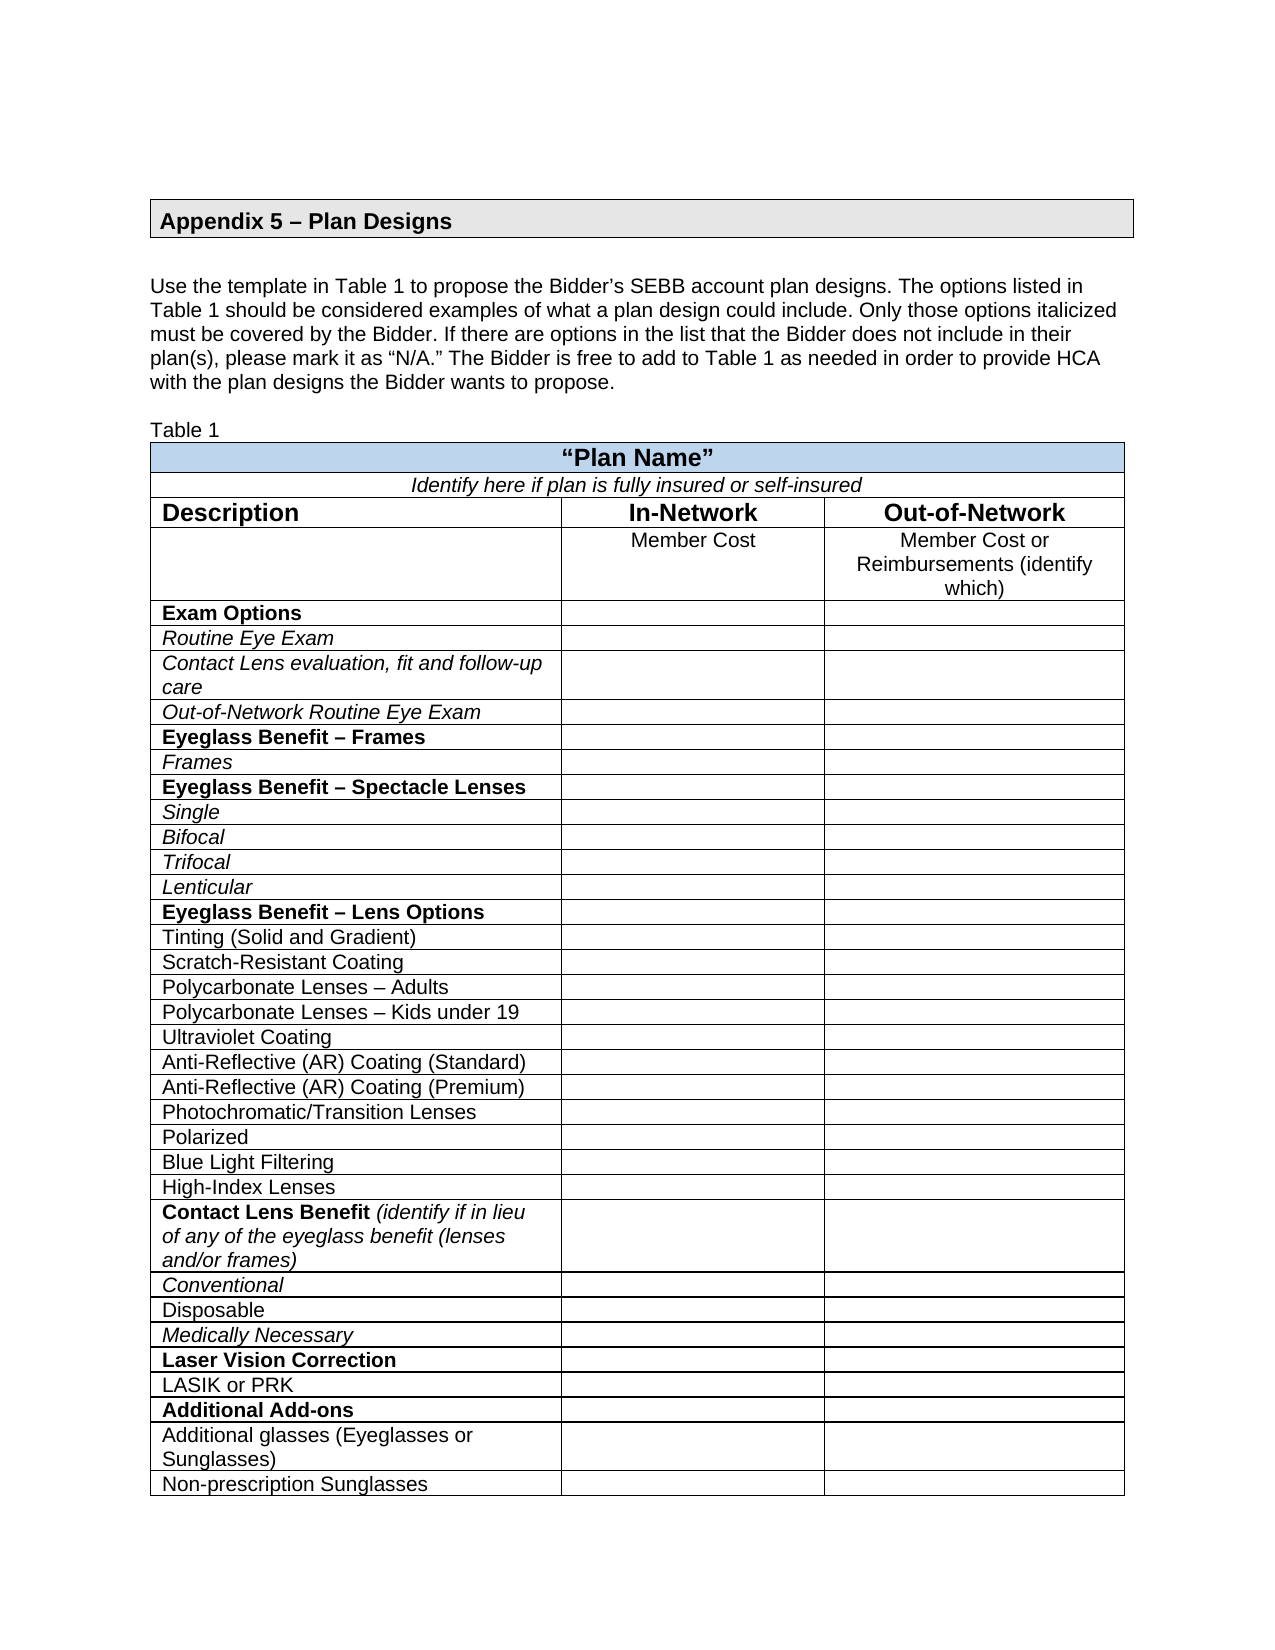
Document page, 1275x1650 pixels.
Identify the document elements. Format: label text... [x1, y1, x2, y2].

table_cell [562, 875, 824, 898]
table_cell [825, 626, 1124, 649]
table_cell Out-of-Network Routine Eye Exam [151, 700, 561, 723]
table_cell Photochromatic/Transition Lenses [151, 1100, 561, 1123]
table_cell [825, 900, 1124, 923]
table_cell Eyeglass Benefit – Spectacle Lenses [151, 775, 561, 798]
table_cell Identify here if plan is fully insured or self-insured [151, 473, 1124, 497]
table_cell [825, 1298, 1124, 1321]
table_cell [825, 1000, 1124, 1023]
table_cell [562, 950, 824, 973]
table_cell Polycarbonate Lenses – Kids under 19 [151, 1000, 561, 1023]
table_cell [825, 1150, 1124, 1173]
text Table 1 [150, 418, 1125, 442]
table_cell [562, 1075, 824, 1098]
table_cell [562, 1200, 824, 1271]
table_cell [562, 1025, 824, 1048]
table_cell [825, 950, 1124, 973]
table_cell High-Index Lenses [151, 1175, 561, 1198]
table_cell [562, 775, 824, 798]
table_cell Anti-Reflective (AR) Coating (Standard) [151, 1050, 561, 1073]
table_cell [825, 1471, 1124, 1495]
table_cell [825, 1398, 1124, 1421]
table_cell [562, 925, 824, 948]
table_cell Additional Add-ons [151, 1398, 561, 1421]
table_cell [825, 1075, 1124, 1098]
table_cell [562, 1323, 824, 1346]
table_cell Member Cost [562, 528, 824, 599]
table_cell [562, 1423, 824, 1470]
table_cell [562, 1100, 824, 1123]
table_cell Eyeglass Benefit – Frames [151, 725, 561, 748]
table_cell Exam Options [151, 601, 561, 624]
table_cell [825, 1323, 1124, 1346]
table_cell [562, 1373, 824, 1396]
table_cell [562, 825, 824, 848]
table_cell Additional glasses (Eyeglasses or Sunglasses) [151, 1423, 561, 1470]
table_cell In-Network [562, 498, 824, 527]
table_cell [562, 750, 824, 773]
table_cell Disposable [151, 1298, 561, 1321]
table_cell Laser Vision Correction [151, 1348, 561, 1371]
table_cell [825, 1373, 1124, 1396]
text Use the template in Table 1 to propose the Bidder’s SEBB account plan designs. The options listed in Table 1 should be considered examples of what a plan design could include. Only those options italicized must be covered by the Bidder. If there are options in the list that the Bidder does not include in their plan(s), please mark it as “N/A.” The Bidder is free to add to Table 1 as needed in order to provide HCA with the plan designs the Bidder wants to propose. [150, 274, 1125, 394]
table_cell Blue Light Filtering [151, 1150, 561, 1173]
table_cell Anti-Reflective (AR) Coating (Premium) [151, 1075, 561, 1098]
table_cell [562, 1273, 824, 1296]
table_cell Contact Lens Benefit (identify if in lieu of any of the eyeglass benefit (lenses and/or frames) [151, 1200, 561, 1271]
table_cell Medically Necessary [151, 1323, 561, 1346]
table_cell [562, 1150, 824, 1173]
table_cell [825, 1423, 1124, 1470]
table_cell [562, 1175, 824, 1198]
table_cell [825, 1025, 1124, 1048]
table_cell [562, 1298, 824, 1321]
table_cell Scratch-Resistant Coating [151, 950, 561, 973]
table_cell [825, 1200, 1124, 1271]
table_cell Bifocal [151, 825, 561, 848]
table_cell [825, 1050, 1124, 1073]
table_cell Polycarbonate Lenses – Adults [151, 975, 561, 998]
table_cell [825, 1348, 1124, 1371]
table_cell [562, 975, 824, 998]
table_cell Routine Eye Exam [151, 626, 561, 649]
table_cell Conventional [151, 1273, 561, 1296]
table_cell [562, 850, 824, 873]
table_cell Member Cost or Reimbursements (identify which) [825, 528, 1124, 599]
table_cell [825, 1125, 1124, 1148]
table_cell [825, 1273, 1124, 1296]
table_cell [562, 651, 824, 698]
table_cell [562, 1398, 824, 1421]
table_header “Plan Name” [151, 443, 1124, 472]
table_cell Description [151, 498, 561, 527]
table_cell [825, 651, 1124, 698]
table_cell Ultraviolet Coating [151, 1025, 561, 1048]
table_cell [825, 1175, 1124, 1198]
table_cell Polarized [151, 1125, 561, 1148]
table_cell [562, 1000, 824, 1023]
table_cell [825, 725, 1124, 748]
table_cell [825, 700, 1124, 723]
table_cell Eyeglass Benefit – Lens Options [151, 900, 561, 923]
table_cell [562, 900, 824, 923]
table_cell [825, 800, 1124, 823]
table_cell Non-prescription Sunglasses [151, 1471, 561, 1495]
table_cell [562, 601, 824, 624]
table_cell [825, 601, 1124, 624]
table_cell [562, 800, 824, 823]
table_cell Contact Lens evaluation, fit and follow-up care [151, 651, 561, 698]
table_cell [562, 725, 824, 748]
table_cell [151, 528, 561, 599]
table_cell Tinting (Solid and Gradient) [151, 925, 561, 948]
table_cell [825, 875, 1124, 898]
table_cell [825, 925, 1124, 948]
table_cell [562, 1348, 824, 1371]
table_cell Trifocal [151, 850, 561, 873]
table_cell Out-of-Network [825, 498, 1124, 527]
table_cell [825, 975, 1124, 998]
table_cell [562, 626, 824, 649]
table_cell Lenticular [151, 875, 561, 898]
table_cell Single [151, 800, 561, 823]
table_cell LASIK or PRK [151, 1373, 561, 1396]
table_cell [825, 825, 1124, 848]
table_cell [825, 775, 1124, 798]
table_cell [825, 850, 1124, 873]
table_cell [562, 1050, 824, 1073]
table_cell [562, 1125, 824, 1148]
table_cell [562, 1471, 824, 1495]
table_cell [562, 700, 824, 723]
table_cell Frames [151, 750, 561, 773]
table_cell [825, 1100, 1124, 1123]
table_cell [825, 750, 1124, 773]
subtitle Appendix 5 – Plan Designs [151, 200, 1133, 237]
